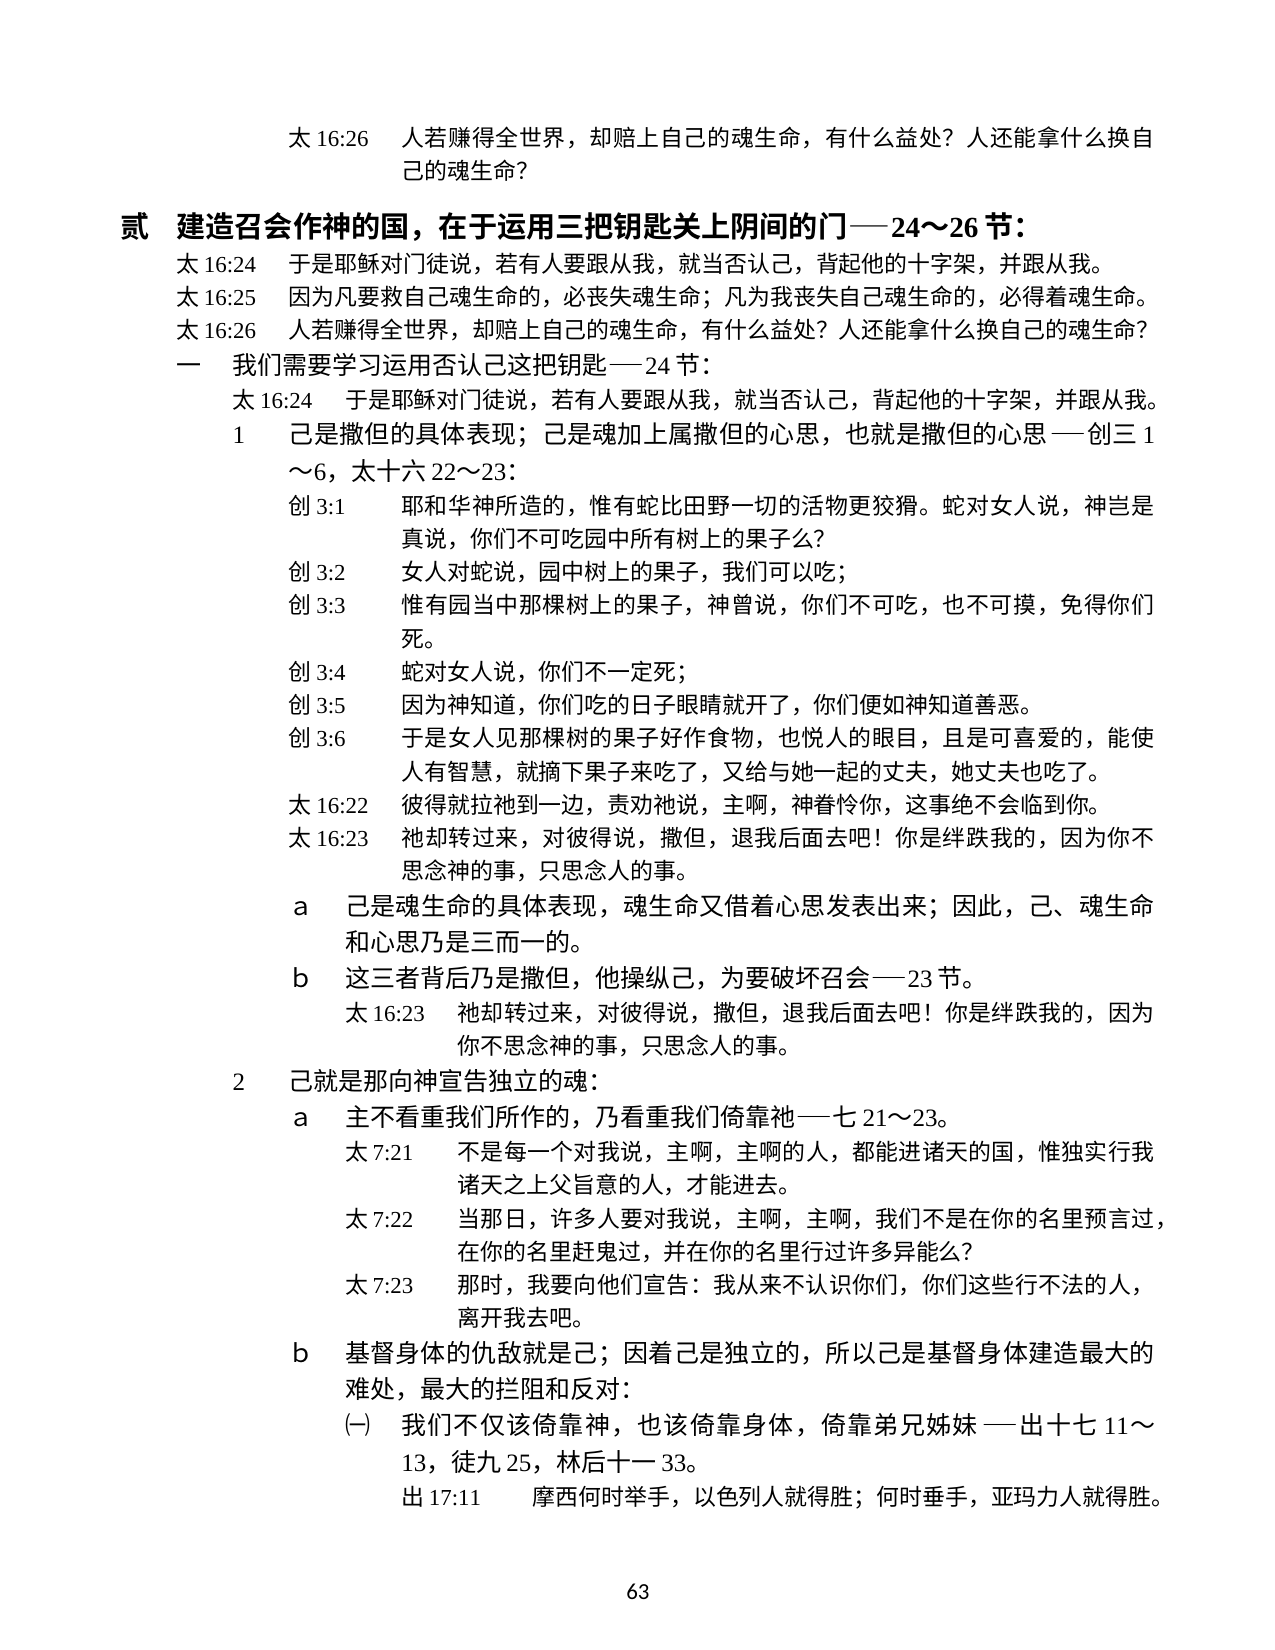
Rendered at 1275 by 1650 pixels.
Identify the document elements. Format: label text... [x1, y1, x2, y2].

text 出17:11 摩西何时举手，以色列人就得胜；何时垂手，亚玛力人就得胜。 [401, 1478, 1155, 1512]
text 太16:26 人若赚得全世界，却赔上自己的魂生命，有什么益处？人还能拿什么换自己的魂生命？ [176, 312, 1155, 346]
text ａ 己是魂生命的具体表现，魂生命又借着心思发表出来；因此，己、魂生命和心思乃是三而一的。 [289, 886, 1155, 959]
text 2 己就是那向神宣告独立的魂： [232, 1061, 1155, 1098]
text 太16:26 人若赚得全世界，却赔上自己的魂生命，有什么益处？人还能拿什么换自己的魂生命？ [289, 120, 1155, 186]
text ａ 主不看重我们所作的，乃看重我们倚靠祂—七21～23。 [289, 1098, 1155, 1134]
text 太16:24 于是耶稣对门徒说，若有人要跟从我，就当否认己，背起他的十字架，并跟从我。 [232, 382, 1155, 415]
text 太7:22 当那日，许多人要对我说，主啊，主啊，我们不是在你的名里预言过，在你的名里赶鬼过，并在你的名里行过许多异能么？ [345, 1200, 1155, 1267]
text 太16:23 祂却转过来，对彼得说，撒但，退我后面去吧！你是绊跌我的，因为你不思念神的事，只思念人的事。 [345, 995, 1155, 1061]
text 太7:23 那时，我要向他们宣告：我从来不认识你们，你们这些行不法的人，离开我去吧。 [345, 1267, 1155, 1333]
text 创3:5 因为神知道，你们吃的日子眼睛就开了，你们便如神知道善恶。 [289, 687, 1155, 720]
text 太16:22 彼得就拉祂到一边，责劝祂说，主啊，神眷怜你，这事绝不会临到你。 [289, 787, 1155, 820]
text ｂ 基督身体的仇敌就是己；因着己是独立的，所以己是基督身体建造最大的难处，最大的拦阻和反对： [289, 1333, 1155, 1406]
text 创3:3 惟有园当中那棵树上的果子，神曾说，你们不可吃，也不可摸，免得你们死。 [289, 587, 1155, 654]
text 创3:2 女人对蛇说，园中树上的果子，我们可以吃； [289, 554, 1155, 587]
text 一 我们需要学习运用否认己这把钥匙—24节： [176, 346, 1155, 382]
text 太7:21 不是每一个对我说，主啊，主啊的人，都能进诸天的国，惟独实行我诸天之上父旨意的人，才能进去。 [345, 1134, 1155, 1200]
text 创3:4 蛇对女人说，你们不一定死； [289, 654, 1155, 687]
text 1 己是撒但的具体表现；己是魂加上属撒但的心思，也就是撒但的心思—创三1～6，太十六22～23： [232, 415, 1155, 487]
text 太16:23 祂却转过来，对彼得说，撒但，退我后面去吧！你是绊跌我的，因为你不思念神的事，只思念人的事。 [289, 820, 1155, 886]
text ㈠ 我们不仅该倚靠神，也该倚靠身体，倚靠弟兄姊妹—出十七11～13，徒九25，林后十一33。 [345, 1406, 1155, 1478]
text 太16:24 于是耶稣对门徒说，若有人要跟从我，就当否认己，背起他的十字架，并跟从我。 [176, 246, 1155, 279]
text 太16:25 因为凡要救自己魂生命的，必丧失魂生命；凡为我丧失自己魂生命的，必得着魂生命。 [176, 279, 1155, 312]
text 创3:6 于是女人见那棵树的果子好作食物，也悦人的眼目，且是可喜爱的，能使人有智慧，就摘下果子来吃了，又给与她一起的丈夫，她丈夫也吃了。 [289, 720, 1155, 787]
text 创3:1 耶和华神所造的，惟有蛇比田野一切的活物更狡猾。蛇对女人说，神岂是真说，你们不可吃园中所有树上的果子么？ [289, 487, 1155, 554]
text ｂ 这三者背后乃是撒但，他操纵己，为要破坏召会—23节。 [289, 959, 1155, 995]
text 贰 建造召会作神的国，在于运用三把钥匙关上阴间的门—24～26节： [120, 203, 1155, 246]
